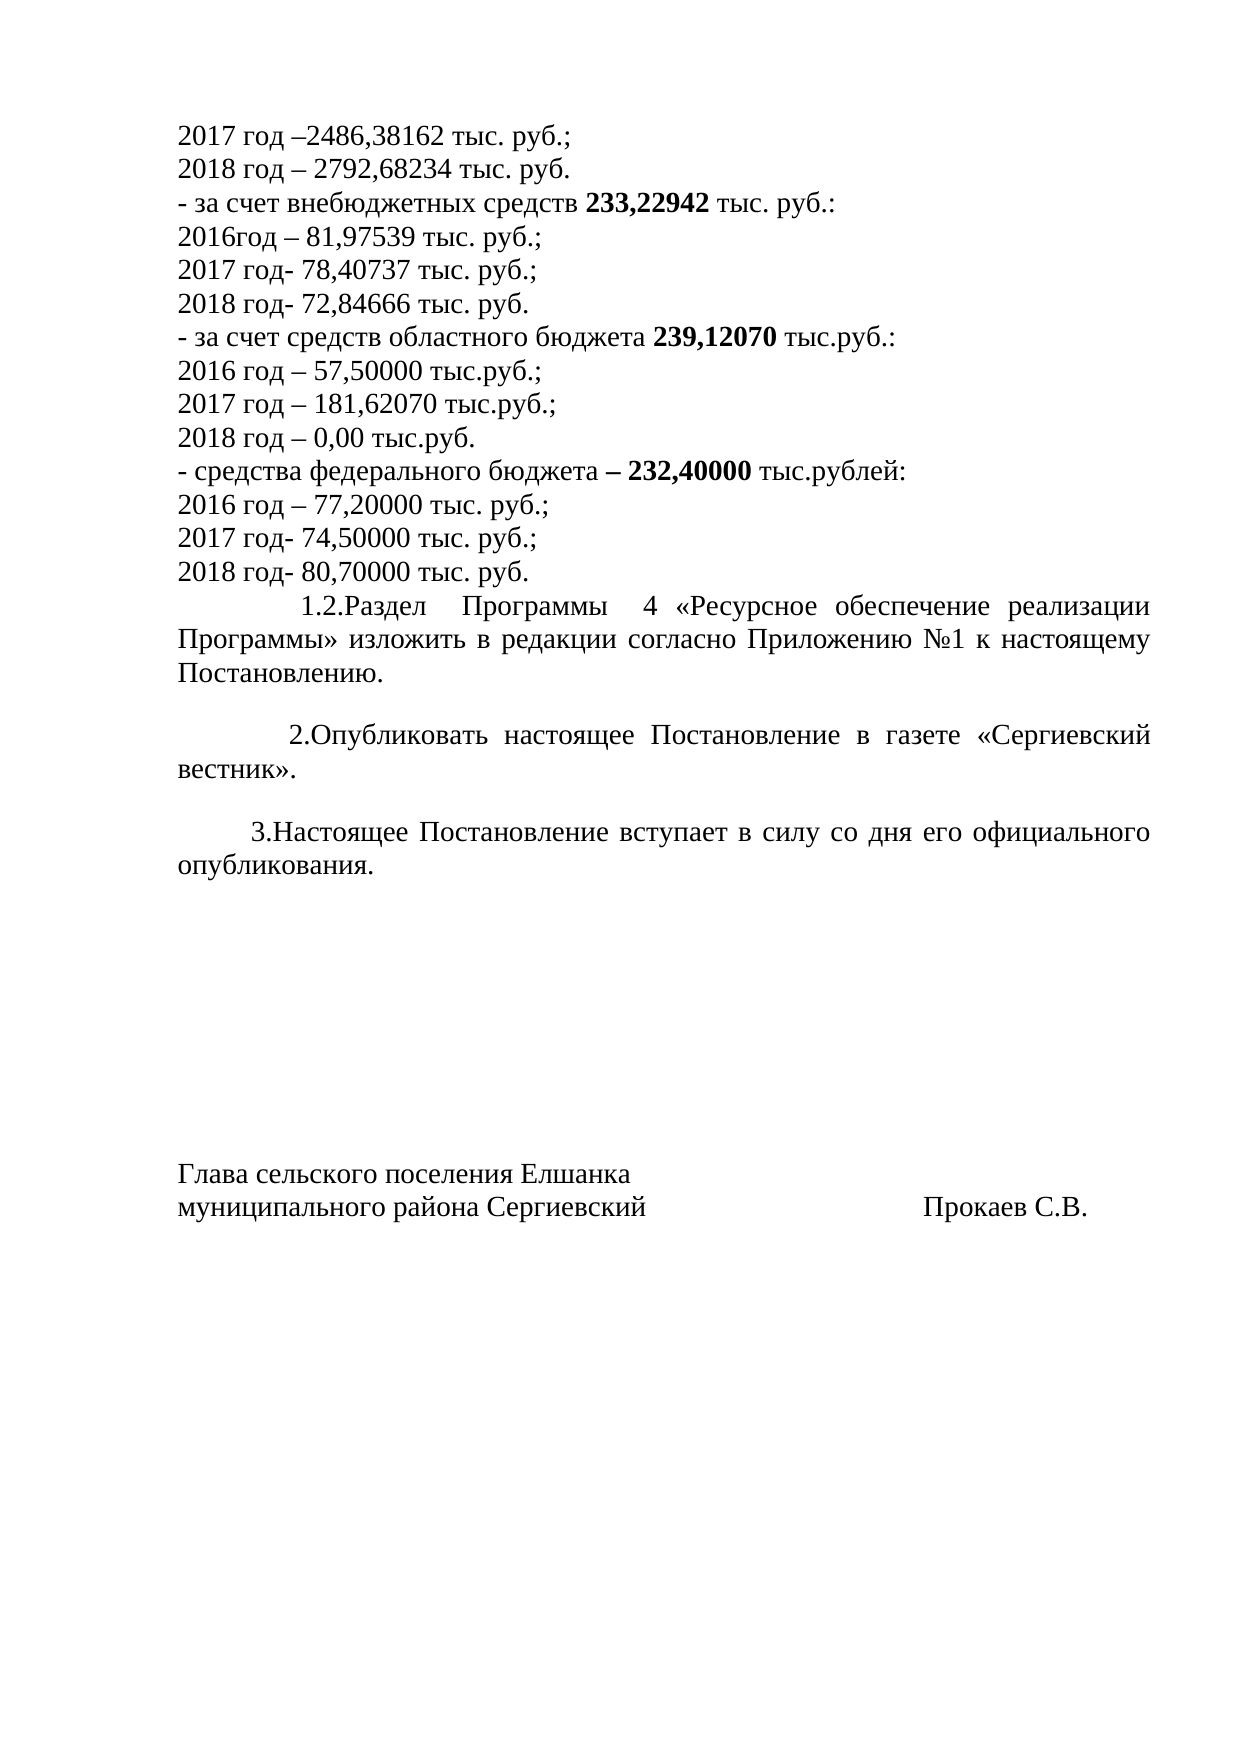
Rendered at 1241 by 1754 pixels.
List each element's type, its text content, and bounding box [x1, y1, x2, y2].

text 2017 год- 78,40737 тыс. руб.; [177, 252, 1152, 286]
text 2018 год – 2792,68234 тыс. руб. [177, 152, 1152, 185]
text - средства федерального бюджета – 232,40000 тыс.рублей: [177, 453, 1152, 487]
text - за счет внебюджетных средств 233,22942 тыс. руб.: [177, 185, 1152, 219]
text 2.Опубликовать настоящее Постановление в газете «Сергиевский вестник». [177, 717, 1152, 784]
text 2018 год – 0,00 тыс.руб. [177, 420, 1152, 453]
text Глава сельского поселения Елшанка [177, 1156, 1152, 1189]
text 2016 год – 77,20000 тыс. руб.; [177, 487, 1152, 521]
text - за счет средств областного бюджета 239,12070 тыс.руб.: [177, 319, 1152, 353]
text 2016 год – 57,50000 тыс.руб.; [177, 353, 1152, 386]
text 2016год – 81,97539 тыс. руб.; [177, 219, 1152, 252]
text 2018 год- 80,70000 тыс. руб. [177, 554, 1152, 588]
text 2018 год- 72,84666 тыс. руб. [177, 286, 1152, 319]
text муниципального района Сергиевский Прокаев С.В. [177, 1189, 1152, 1223]
text 3.Настоящее Постановление вступает в силу со дня его официального опубликования. [177, 814, 1152, 881]
text 1.2.Раздел Программы 4 «Ресурсное обеспечение реализации Программы» изложить в редакции согласно Приложению №1 к настоящему Постановлению. [177, 588, 1152, 688]
text 2017 год –2486,38162 тыс. руб.; [177, 118, 1152, 152]
text 2017 год – 181,62070 тыс.руб.; [177, 386, 1152, 420]
text 2017 год- 74,50000 тыс. руб.; [177, 521, 1152, 554]
